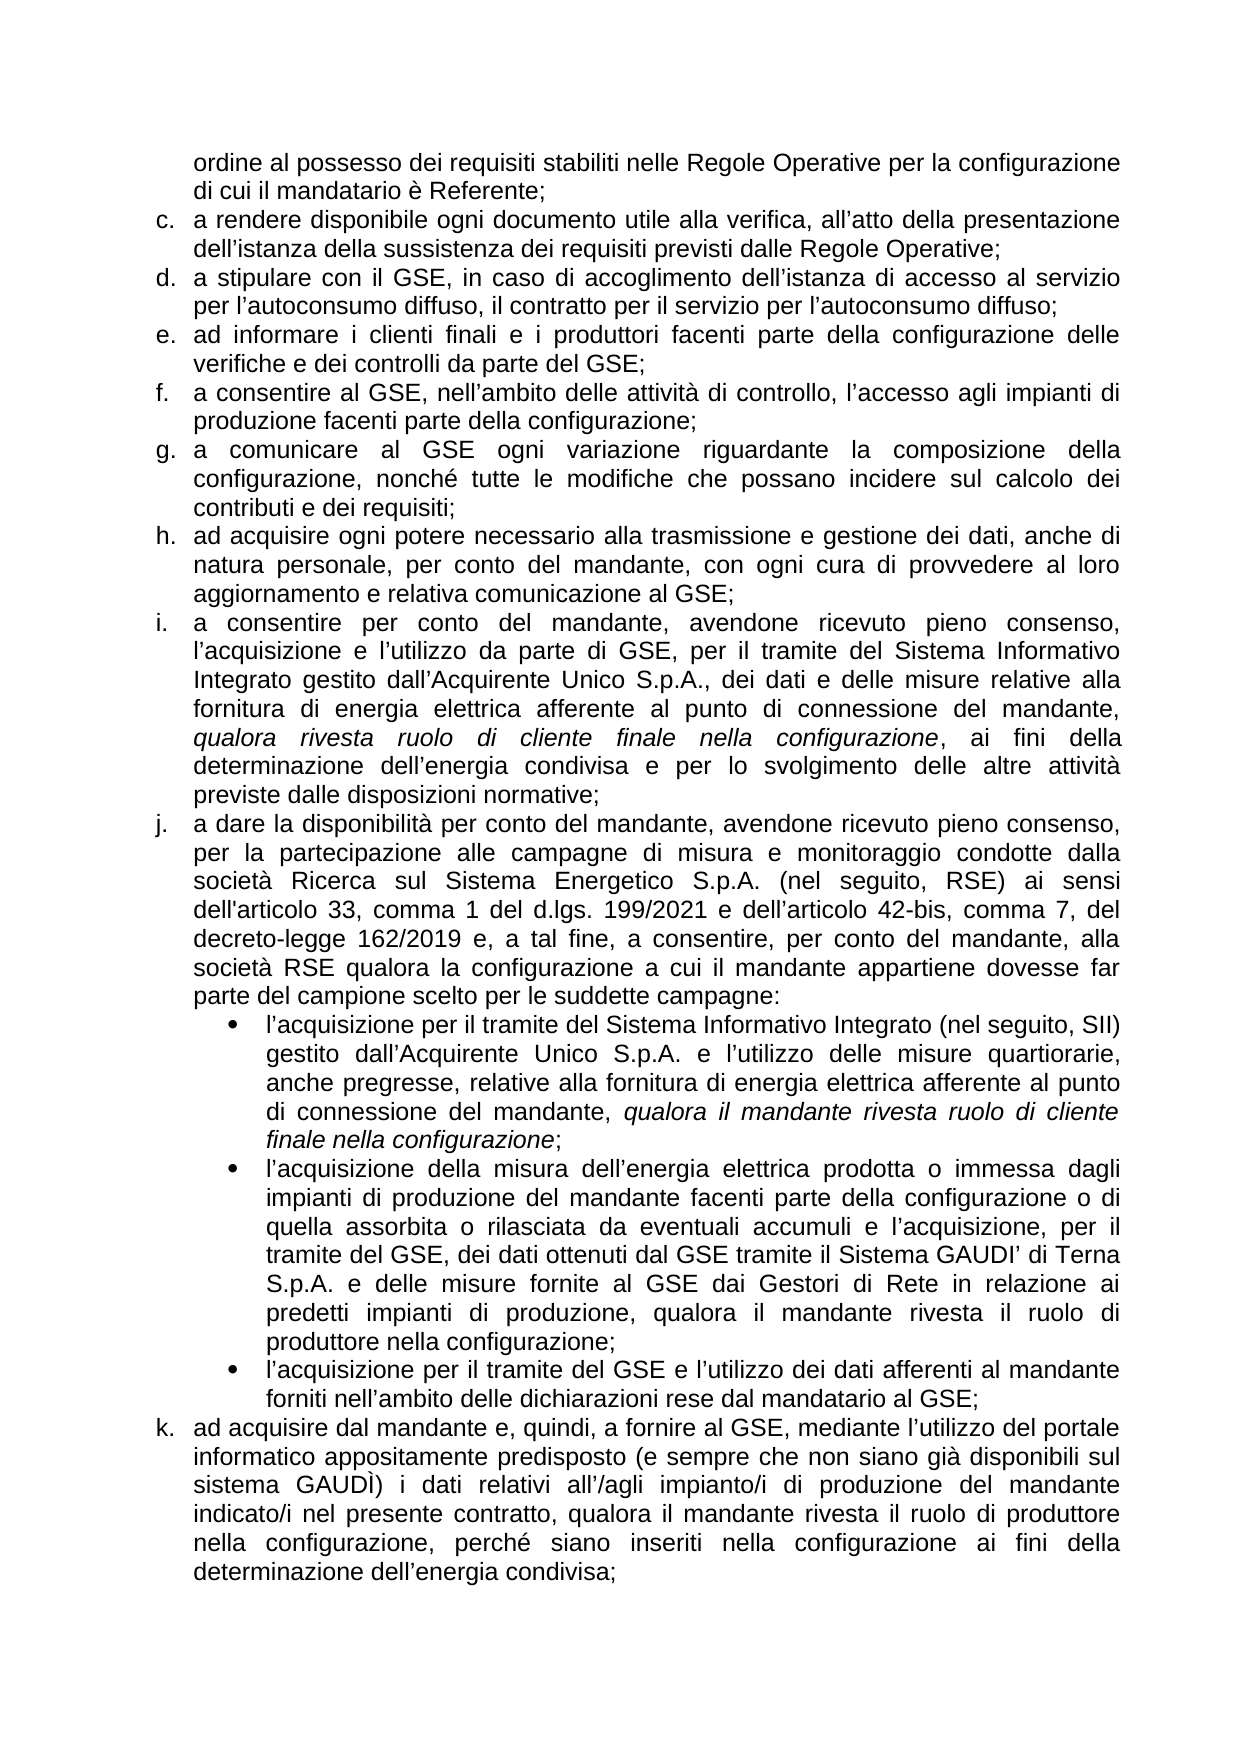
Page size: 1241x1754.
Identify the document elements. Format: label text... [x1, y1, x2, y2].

list a dare la disponibilità per conto del mandante, avendone ricevuto pieno consenso, per la partecipazione alle campagne di misura e monitoraggio condotte dalla società Ricerca sul Sistema Energetico S.p.A. (nel seguito, RSE) ai sensi dell'articolo 33, comma 1 del d.lgs. 199/2021 e dell’articolo 42-bis, comma 7, del decreto-legge 162/2019 e, a tal fine, a consentire, per conto del mandante, alla società RSE qualora la configurazione a cui il mandante appartiene dovesse far parte del campione scelto per le suddette campagne: [156, 809, 1122, 1010]
list l’acquisizione per il tramite del GSE e l’utilizzo dei dati afferenti al mandante forniti nell’ambito delle dichiarazioni rese dal mandatario al GSE; [228, 1355, 1122, 1413]
list a rendere disponibile ogni documento utile alla verifica, all’atto della presentazione dell’istanza della sussistenza dei requisiti previsti dalle Regole Operative; [156, 205, 1122, 263]
list ad acquisire dal mandante e, quindi, a fornire al GSE, mediante l’utilizzo del portale informatico appositamente predisposto (e sempre che non siano già disponibili sul sistema GAUDÌ) i dati relativi all’/agli impianto/i di produzione del mandante indicato/i nel presente contratto, qualora il mandante rivesta il ruolo di produttore nella configurazione, perché siano inseriti nella configurazione ai fini della determinazione dell’energia condivisa; [156, 1413, 1122, 1585]
list l’acquisizione per il tramite del Sistema Informativo Integrato (nel seguito, SII) gestito dall’Acquirente Unico S.p.A. e l’utilizzo delle misure quartiorarie, anche pregresse, relative alla fornitura di energia elettrica afferente al punto di connessione del mandante, qualora il mandante rivesta ruolo di cliente finale nella configurazione; [228, 1010, 1122, 1154]
list a stipulare con il GSE, in caso di accoglimento dell’istanza di accesso al servizio per l’autoconsumo diffuso, il contratto per il servizio per l’autoconsumo diffuso; [156, 263, 1122, 320]
list a consentire per conto del mandante, avendone ricevuto pieno consenso, l’acquisizione e l’utilizzo da parte di GSE, per il tramite del Sistema Informativo Integrato gestito dall’Acquirente Unico S.p.A., dei dati e delle misure relative alla fornitura di energia elettrica afferente al punto di connessione del mandante, qualora rivesta ruolo di cliente finale nella configurazione, ai fini della determinazione dell’energia condivisa e per lo svolgimento delle altre attività previste dalle disposizioni normative; [156, 608, 1122, 809]
list ad informare i clienti finali e i produttori facenti parte della configurazione delle verifiche e dei controlli da parte del GSE; [156, 320, 1122, 378]
list a consentire al GSE, nell’ambito delle attività di controllo, l’accesso agli impianti di produzione facenti parte della configurazione; [156, 378, 1122, 435]
list ad acquisire ogni potere necessario alla trasmissione e gestione dei dati, anche di natura personale, per conto del mandante, con ogni cura di provvedere al loro aggiornamento e relativa comunicazione al GSE; [156, 521, 1122, 608]
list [156, 148, 1122, 205]
list a comunicare al GSE ogni variazione riguardante la composizione della configurazione, nonché tutte le modifiche che possano incidere sul calcolo dei contributi e dei requisiti; [156, 435, 1122, 521]
list l’acquisizione della misura dell’energia elettrica prodotta o immessa dagli impianti di produzione del mandante facenti parte della configurazione o di quella assorbita o rilasciata da eventuali accumuli e l’acquisizione, per il tramite del GSE, dei dati ottenuti dal GSE tramite il Sistema GAUDI’ di Terna S.p.A. e delle misure fornite al GSE dai Gestori di Rete in relazione ai predetti impianti di produzione, qualora il mandante rivesta il ruolo di produttore nella configurazione; [228, 1154, 1122, 1355]
